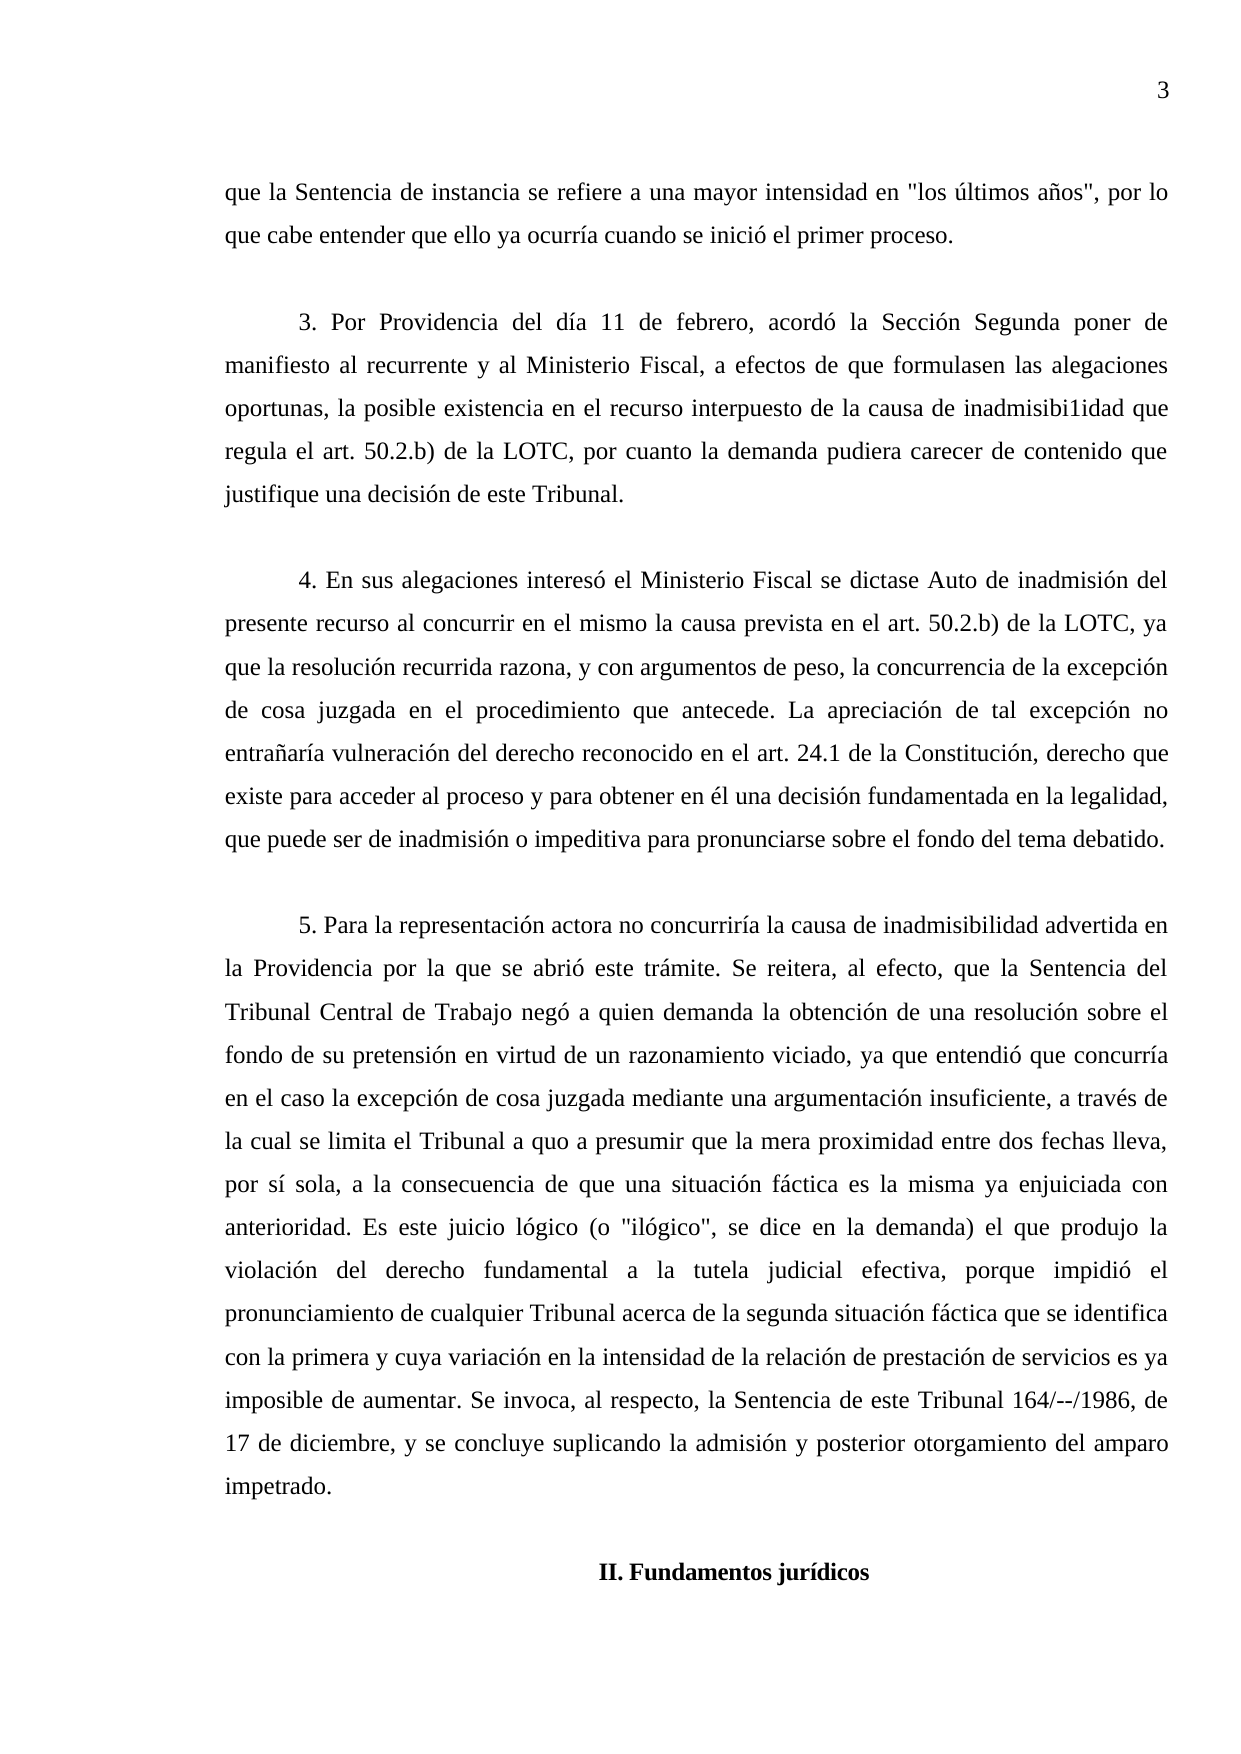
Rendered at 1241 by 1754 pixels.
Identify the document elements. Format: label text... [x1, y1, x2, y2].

subtitle II. Fundamentos jurídicos [224, 1557, 1169, 1586]
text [224, 177, 1169, 249]
text 4. En sus alegaciones interesó el Ministerio Fiscal se dictase Auto de inadmisión del presente recurso al concurrir en el mismo la causa prevista en el art. 50.2.b) de la LOTC, ya que la resolución recurrida razona, y con argumentos de peso, la concurrencia de la excepción de cosa juzgada en el procedimiento que antecede. La apreciación de tal excepción no entrañaría vulneración del derecho reconocido en el art. 24.1 de la Constitución, derecho que existe para acceder al proceso y para obtener en él una decisión fundamentada en la legalidad, que puede ser de inadmisión o impeditiva para pronunciarse sobre el fondo del tema debatido. [224, 565, 1169, 853]
text 3. Por Providencia del día 11 de febrero, acordó la Sección Segunda poner de manifiesto al recurrente y al Ministerio Fiscal, a efectos de que formulasen las alegaciones oportunas, la posible existencia en el recurso interpuesto de la causa de inadmisibi1idad que regula el art. 50.2.b) de la LOTC, por cuanto la demanda pudiera carecer de contenido que justifique una decisión de este Tribunal. [224, 307, 1169, 508]
text 5. Para la representación actora no concurriría la causa de inadmisibilidad advertida en la Providencia por la que se abrió este trámite. Se reitera, al efecto, que la Sentencia del Tribunal Central de Trabajo negó a quien demanda la obtención de una resolución sobre el fondo de su pretensión en virtud de un razonamiento viciado, ya que entendió que concurría en el caso la excepción de cosa juzgada mediante una argumentación insuficiente, a través de la cual se limita el Tribunal a quo a presumir que la mera proximidad entre dos fechas lleva, por sí sola, a la consecuencia de que una situación fáctica es la misma ya enjuiciada con anterioridad. Es este juicio lógico (o "ilógico", se dice en la demanda) el que produjo la violación del derecho fundamental a la tutela judicial efectiva, porque impidió el pronunciamiento de cualquier Tribunal acerca de la segunda situación fáctica que se identifica con la primera y cuya variación en la intensidad de la relación de prestación de servicios es ya imposible de aumentar. Se invoca, al respecto, la Sentencia de este Tribunal 164/--/1986, de 17 de diciembre, y se concluye suplicando la admisión y posterior otorgamiento del amparo impetrado. [224, 910, 1169, 1500]
